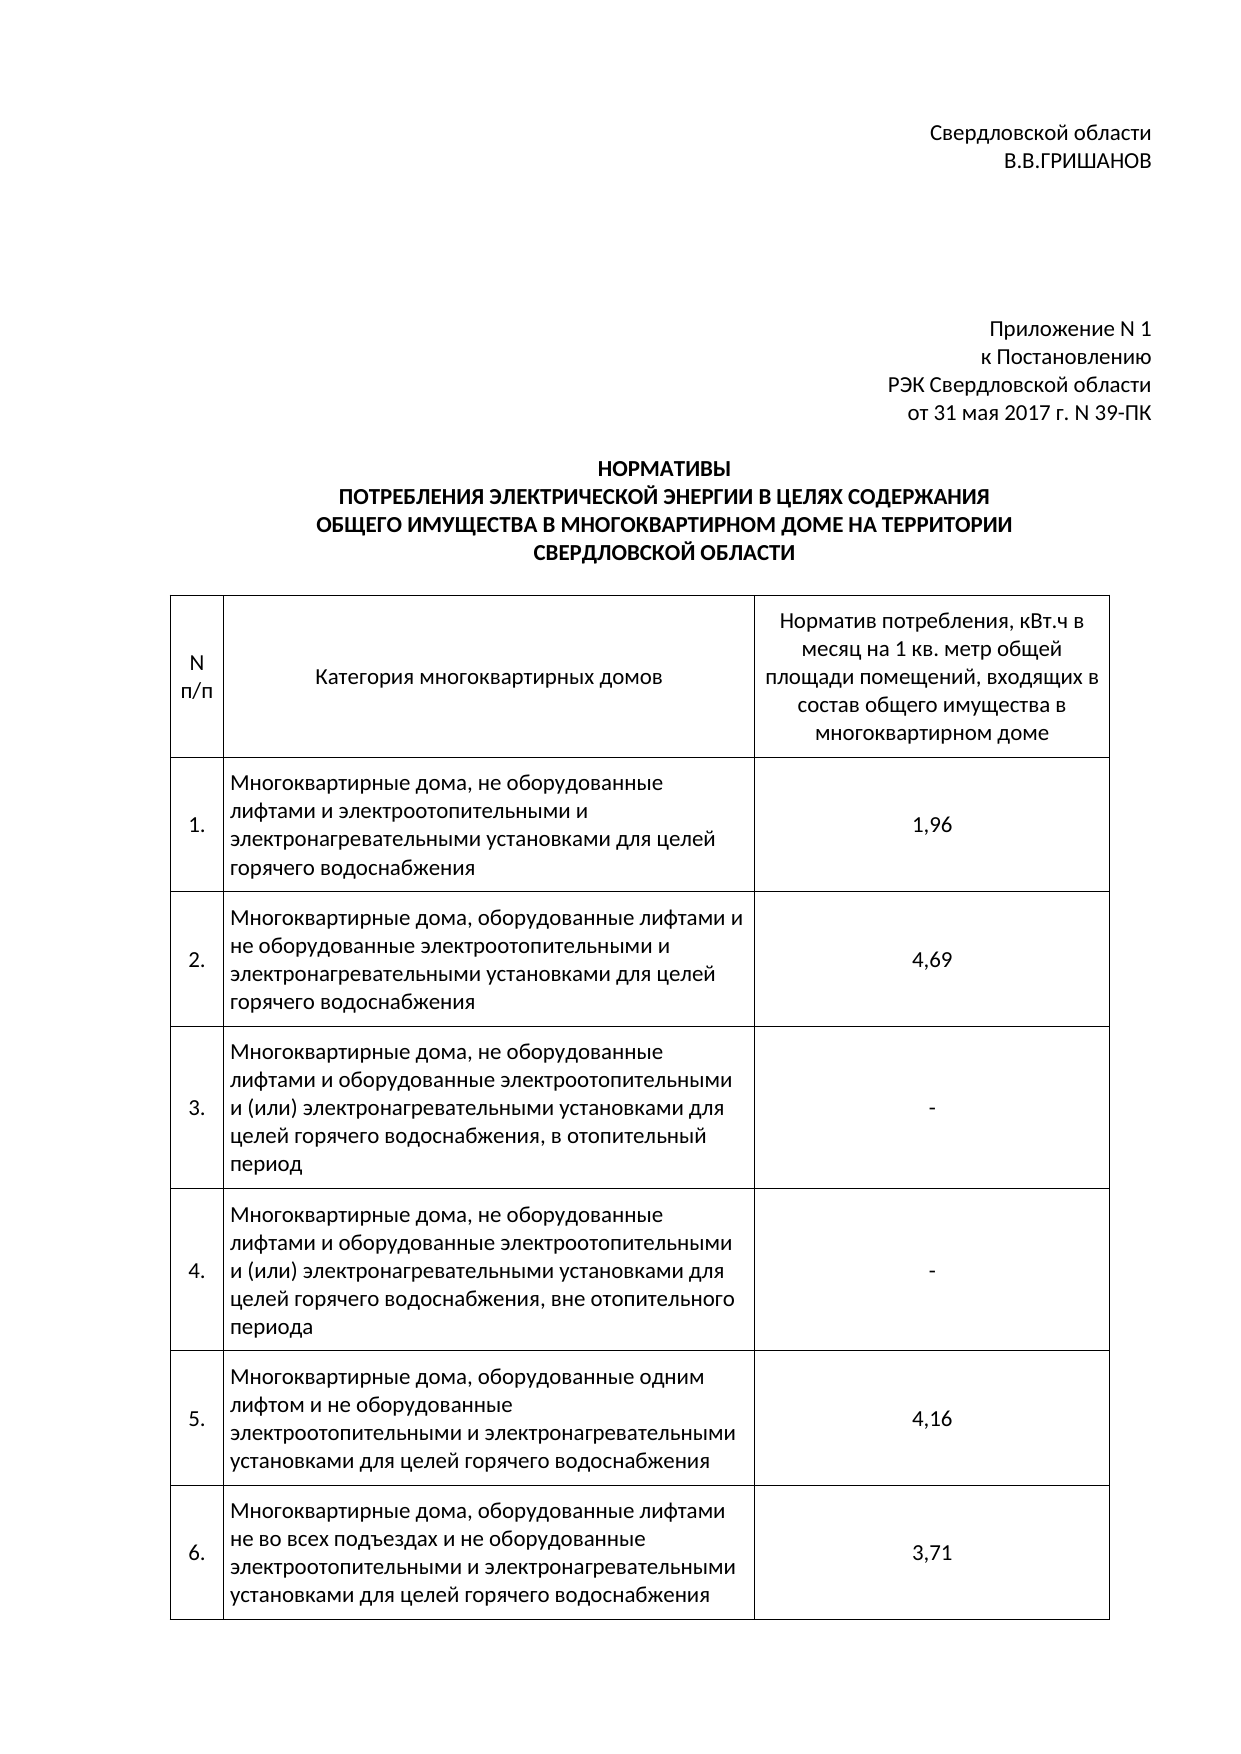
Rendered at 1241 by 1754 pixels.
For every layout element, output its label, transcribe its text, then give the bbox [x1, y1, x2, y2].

table_cell Многоквартирные дома, оборудованные одним лифтом и не оборудованные электроотопительными и электронагревательными установками для целей горячего водоснабжения [224, 1351, 754, 1485]
table_cell Многоквартирные дома, оборудованные лифтами не во всех подъездах и не оборудованные электроотопительными и электронагревательными установками для целей горячего водоснабжения [224, 1486, 754, 1619]
text Приложение N 1 [177, 314, 1152, 342]
title СВЕРДЛОВСКОЙ ОБЛАСТИ [177, 538, 1152, 566]
text к Постановлению [177, 342, 1152, 370]
table_header N п/п [171, 596, 223, 757]
table_cell 6. [171, 1486, 223, 1619]
table_cell - [755, 1027, 1109, 1188]
table_cell 4. [171, 1189, 223, 1350]
table_cell 4,16 [755, 1351, 1109, 1485]
table_header Норматив потребления, кВт.ч в месяц на общей площади помещений, входящих в состав общего имущества в многоквартирном доме [755, 596, 1109, 757]
text РЭК Свердловской области [177, 370, 1152, 398]
table_cell Многоквартирные дома, оборудованные лифтами и не оборудованные электроотопительными и электронагревательными установками для целей горячего водоснабжения [224, 892, 754, 1026]
table_cell 3,71 [755, 1486, 1109, 1619]
table_cell 5. [171, 1351, 223, 1485]
table_cell - [755, 1189, 1109, 1350]
table_cell 3. [171, 1027, 223, 1188]
table_cell 4,69 [755, 892, 1109, 1026]
text В.В.ГРИШАНОВ [177, 146, 1152, 174]
table_cell 1,96 [755, 758, 1109, 891]
title ПОТРЕБЛЕНИЯ ЭЛЕКТРИЧЕСКОЙ ЭНЕРГИИ В ЦЕЛЯХ СОДЕРЖАНИЯ [177, 482, 1152, 510]
text от 31 мая . N 39-ПК [177, 398, 1152, 426]
table_header Категория многоквартирных домов [224, 596, 754, 757]
title НОРМАТИВЫ [177, 454, 1152, 482]
table_cell 2. [171, 892, 223, 1026]
table_cell Многоквартирные дома, не оборудованные лифтами и оборудованные электроотопительными и (или) электронагревательными установками для целей горячего водоснабжения, в отопительный период [224, 1027, 754, 1188]
table_cell Многоквартирные дома, не оборудованные лифтами и оборудованные электроотопительными и (или) электронагревательными установками для целей горячего водоснабжения, вне отопительного периода [224, 1189, 754, 1350]
title ОБЩЕГО ИМУЩЕСТВА В МНОГОКВАРТИРНОМ ДОМЕ НА ТЕРРИТОРИИ [177, 510, 1152, 538]
table_cell Многоквартирные дома, не оборудованные лифтами и электроотопительными и электронагревательными установками для целей горячего водоснабжения [224, 758, 754, 891]
table_cell 1. [171, 758, 223, 891]
text Свердловской области [177, 118, 1152, 146]
